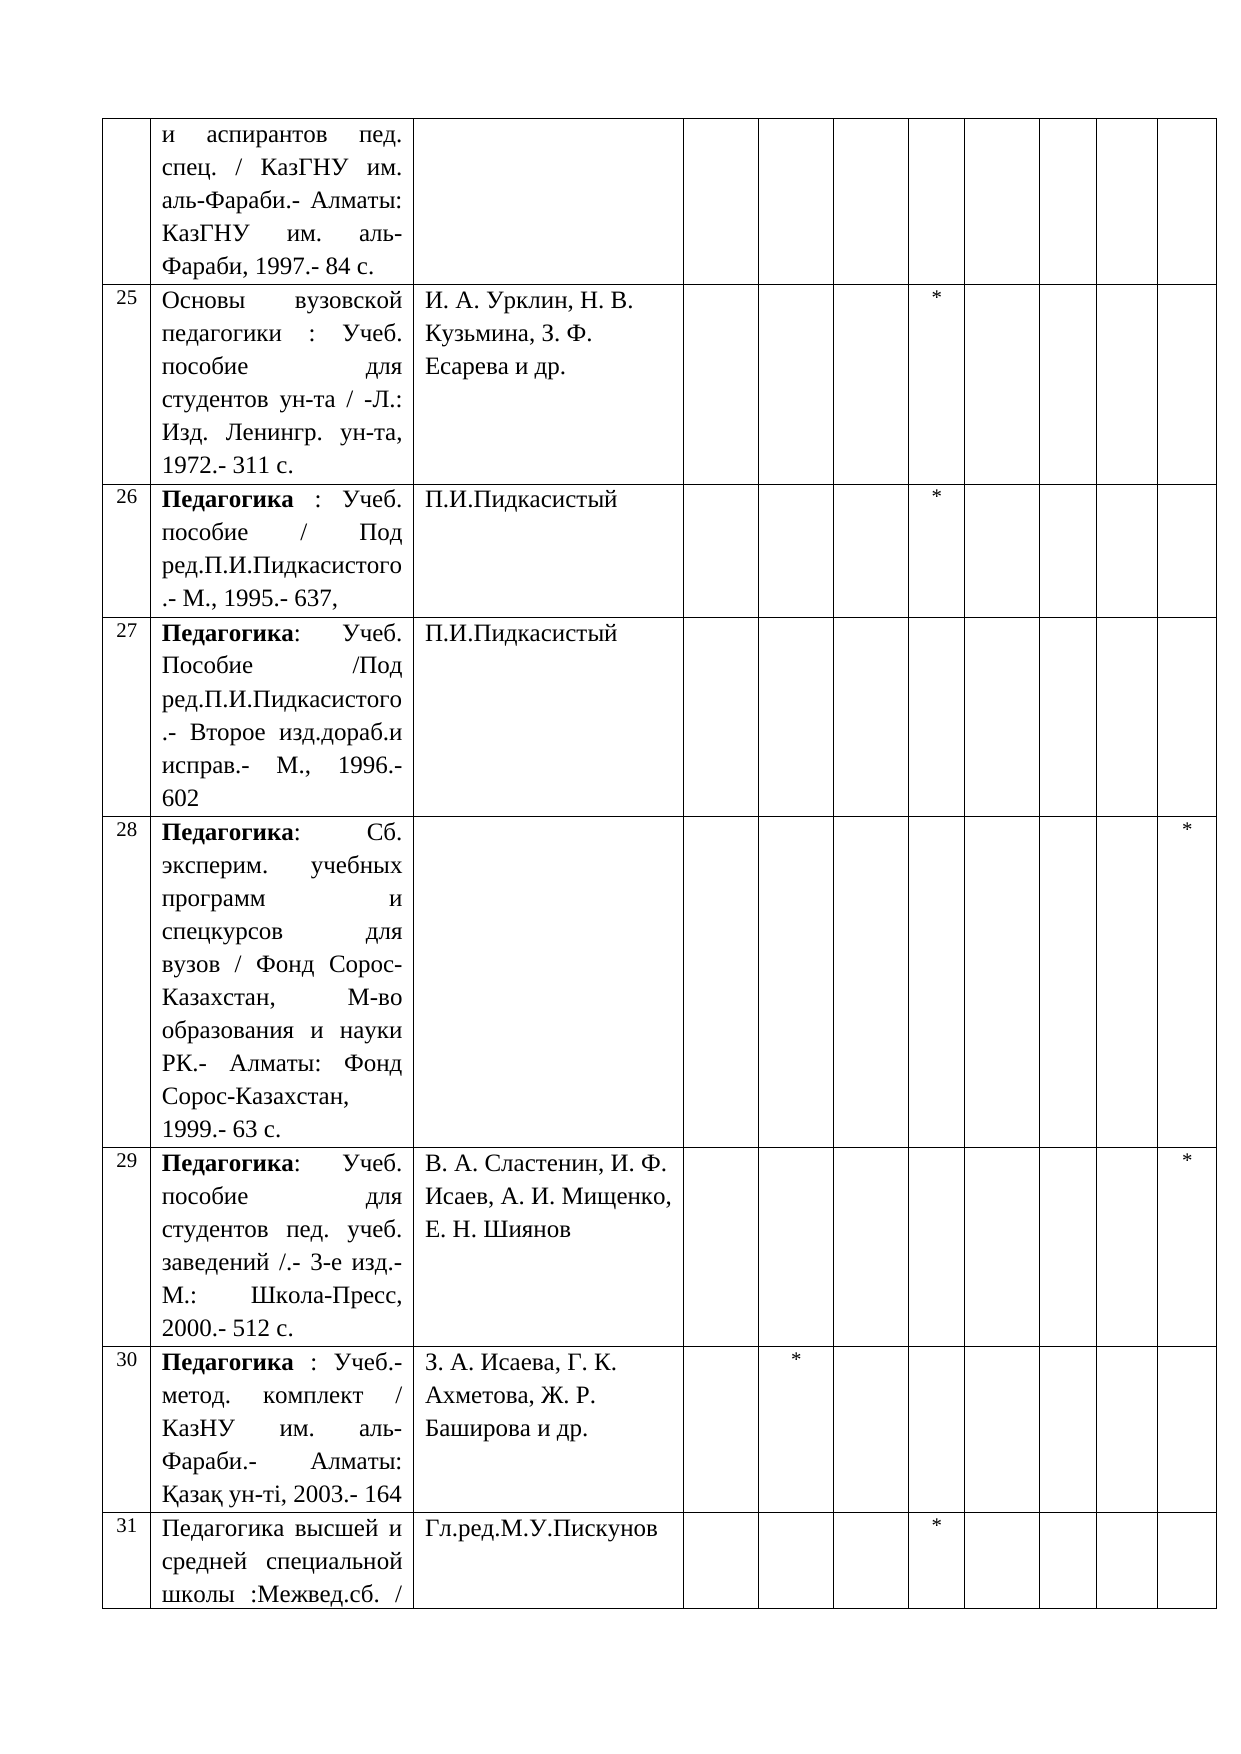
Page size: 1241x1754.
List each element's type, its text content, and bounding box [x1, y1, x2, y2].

table_cell Педагогика : Учеб. пособие / Под ред.П.И.Пидкасистого.- М., 1995.- 637, [151, 485, 413, 617]
table_cell [684, 1148, 758, 1346]
table_cell 31 [103, 1513, 150, 1608]
table_cell [1158, 618, 1216, 816]
table_cell [684, 618, 758, 816]
table_cell [684, 485, 758, 617]
table_cell Гл.ред.М.У.Пискунов [414, 1513, 683, 1608]
table_cell З. А. Исаева, Г. К. Ахметова, Ж. Р. Баширова и др. [414, 1347, 683, 1512]
table_cell * [909, 119, 964, 284]
table_cell [759, 119, 833, 284]
table_cell * [909, 285, 964, 483]
table_cell 30 [103, 1347, 150, 1512]
table_cell [965, 119, 1039, 284]
table_cell [1097, 1148, 1157, 1346]
table_cell [834, 817, 908, 1147]
table_cell [909, 618, 964, 816]
table_cell [834, 1347, 908, 1512]
table_cell [414, 817, 683, 1147]
table_cell [759, 285, 833, 483]
table_cell 25 [103, 285, 150, 483]
table_cell [834, 618, 908, 816]
table_cell Педагогика: Учеб. пособие для студентов пед. учеб. заведений /.- 3-е изд.- М.: Школа-Пресс, 2000.- 512 с. [151, 1148, 413, 1346]
table_cell [684, 817, 758, 1147]
table_cell [1158, 485, 1216, 617]
table_cell [1040, 618, 1096, 816]
table_cell 29 [103, 1148, 150, 1346]
table_cell [965, 285, 1039, 483]
table_cell [1040, 285, 1096, 483]
table_cell [1040, 119, 1096, 284]
table_cell Педагогика : Учеб.-метод. комплект / КазНУ им. аль-Фараби.- Алматы: Қазақ ун-ті, 2003.- 164 [151, 1347, 413, 1512]
table_cell [1040, 1513, 1096, 1608]
table_cell [684, 285, 758, 483]
table_cell [834, 285, 908, 483]
table_cell [759, 1513, 833, 1608]
table_cell Педагогика: Сб. эксперим. учебных программ и спецкурсов для вузов / Фонд Сорос-Казахстан, М-во образования и науки РК.- Алматы: Фонд Сорос-Казахстан, 1999.- 63 c. [151, 817, 413, 1147]
table_cell 24 [103, 119, 150, 284]
table_cell [909, 1347, 964, 1512]
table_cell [151, 119, 413, 284]
table_cell [1097, 1347, 1157, 1512]
table_cell * [759, 1347, 833, 1512]
table_cell 28 [103, 817, 150, 1147]
table_cell [1158, 1347, 1216, 1512]
table_cell [1158, 1513, 1216, 1608]
table_cell [834, 1148, 908, 1346]
table_cell П.И.Пидкасистый [414, 618, 683, 816]
table_cell [1158, 285, 1216, 483]
table_cell [834, 119, 908, 284]
table_cell [1158, 119, 1216, 284]
table_cell 27 [103, 618, 150, 816]
table_cell П.И.Пидкасистый [414, 485, 683, 617]
table_cell [1097, 119, 1157, 284]
table_cell [759, 618, 833, 816]
table_cell [965, 1513, 1039, 1608]
table_cell [1040, 1347, 1096, 1512]
table_cell [834, 1513, 908, 1608]
table_cell [965, 1148, 1039, 1346]
table_cell В. А. Сластенин, И. Ф. Исаев, А. И. Мищенко, Е. Н. Шиянов [414, 1148, 683, 1346]
table_cell [1097, 1513, 1157, 1608]
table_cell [414, 119, 683, 284]
table_cell [684, 119, 758, 284]
table_cell * [1158, 1148, 1216, 1346]
table_cell [759, 485, 833, 617]
table_cell * [1158, 817, 1216, 1147]
table_cell [1097, 285, 1157, 483]
table_cell [965, 817, 1039, 1147]
table_cell [1097, 618, 1157, 816]
table_cell Основы вузовской педагогики : Учеб. пособие для студентов ун-та / -Л.: Изд. Ленингр. ун-та, 1972.- 311 с. [151, 285, 413, 483]
table_cell [1097, 485, 1157, 617]
table_cell 26 [103, 485, 150, 617]
table_cell [684, 1513, 758, 1608]
table_cell * [909, 485, 964, 617]
table_cell [1040, 817, 1096, 1147]
table_cell [1097, 817, 1157, 1147]
table_cell [965, 618, 1039, 816]
table_cell Педагогика: Учеб. Пособие /Под ред.П.И.Пидкасистого.- Второе изд.дораб.и исправ.- М., 1996.- 602 [151, 618, 413, 816]
table_cell [1040, 1148, 1096, 1346]
table_cell [834, 485, 908, 617]
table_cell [151, 1513, 413, 1608]
table_cell [759, 1148, 833, 1346]
table_cell [965, 1347, 1039, 1512]
table_cell [965, 485, 1039, 617]
table_cell [909, 817, 964, 1147]
table_cell [1040, 485, 1096, 617]
table_cell [684, 1347, 758, 1512]
table_cell [909, 1148, 964, 1346]
table_cell [759, 817, 833, 1147]
table_cell * [909, 1513, 964, 1608]
table_cell И. А. Урклин, Н. В. Кузьмина, З. Ф. Есарева и др. [414, 285, 683, 483]
